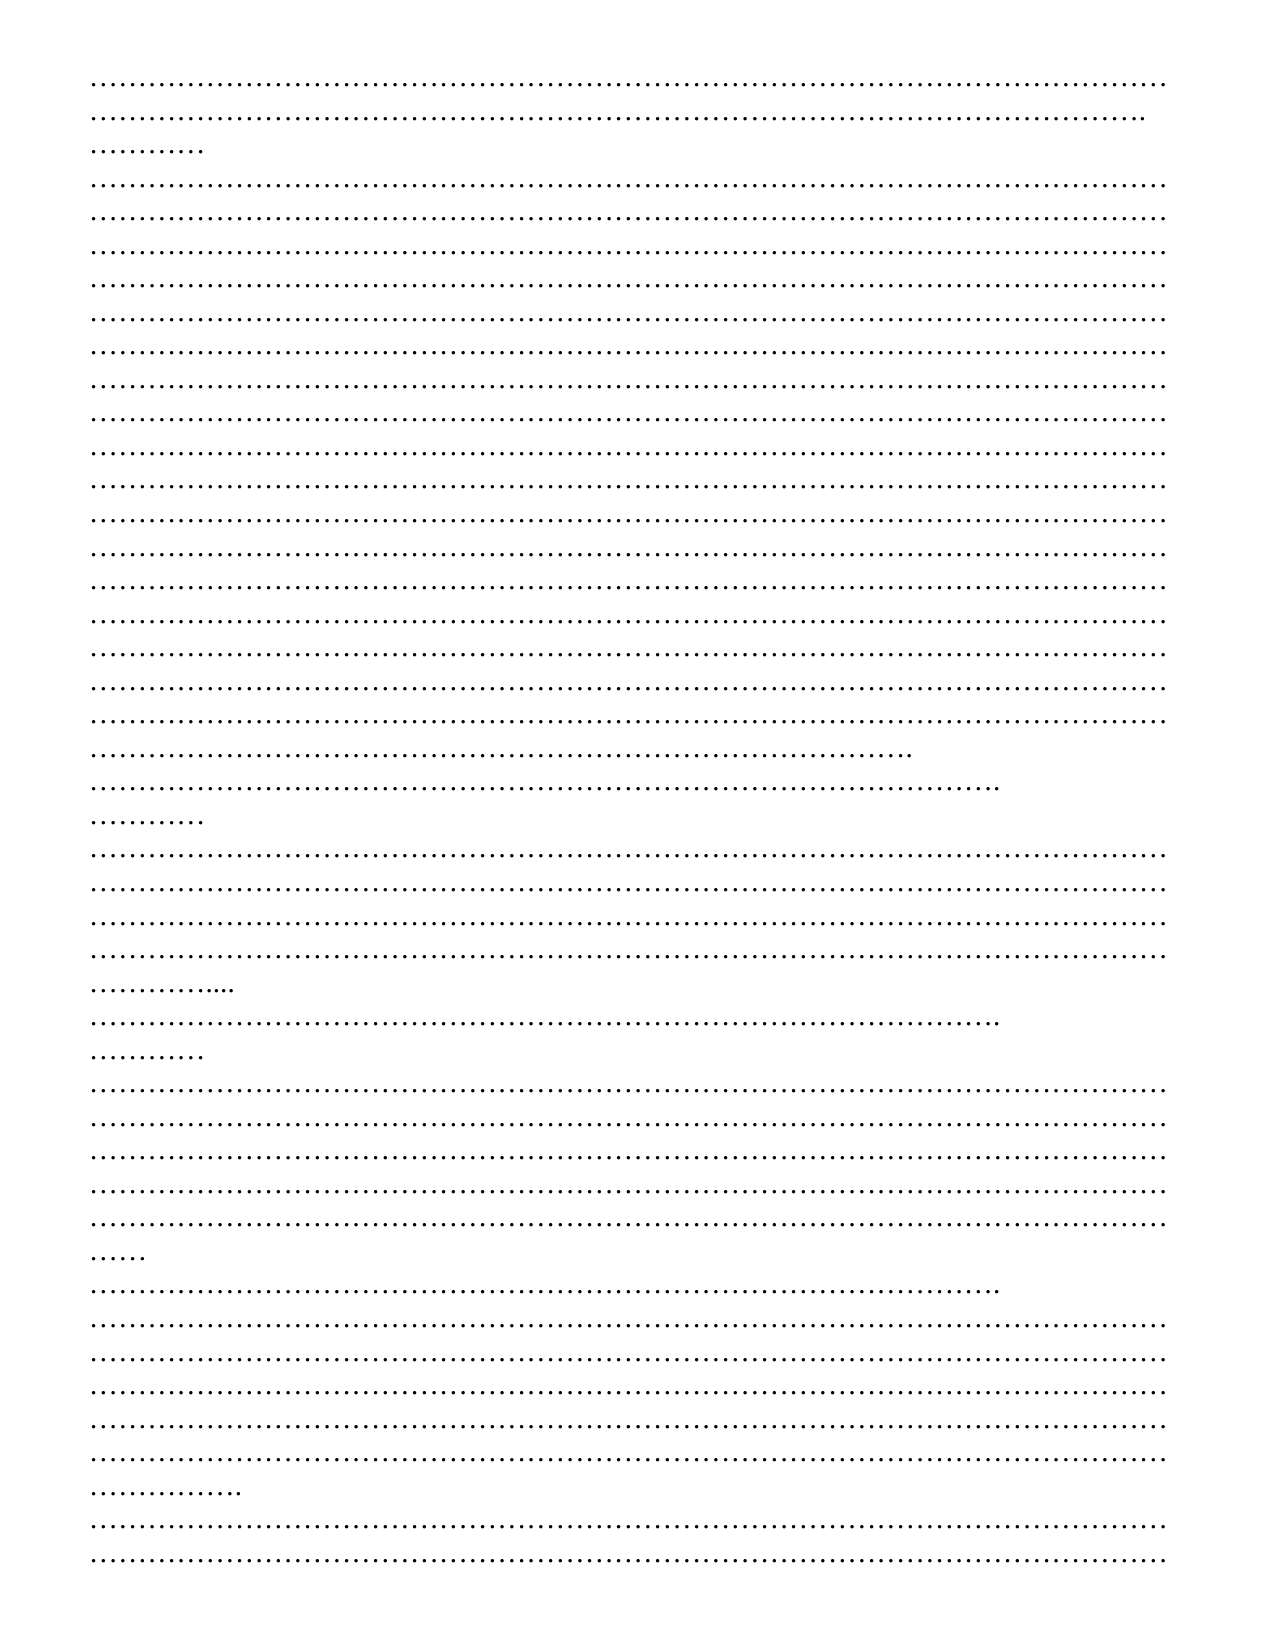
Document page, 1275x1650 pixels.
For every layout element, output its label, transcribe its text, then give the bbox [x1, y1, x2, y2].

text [89, 1267, 1181, 1568]
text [89, 59, 1181, 998]
text ………………………………………………………………………………….…………………………………………………………………………………………………………………………………………………………………………………………………………………………………………………………………………………………………………………………………………………………………………………………………………………………………………………………………………………………………………………………… [89, 998, 1181, 1267]
